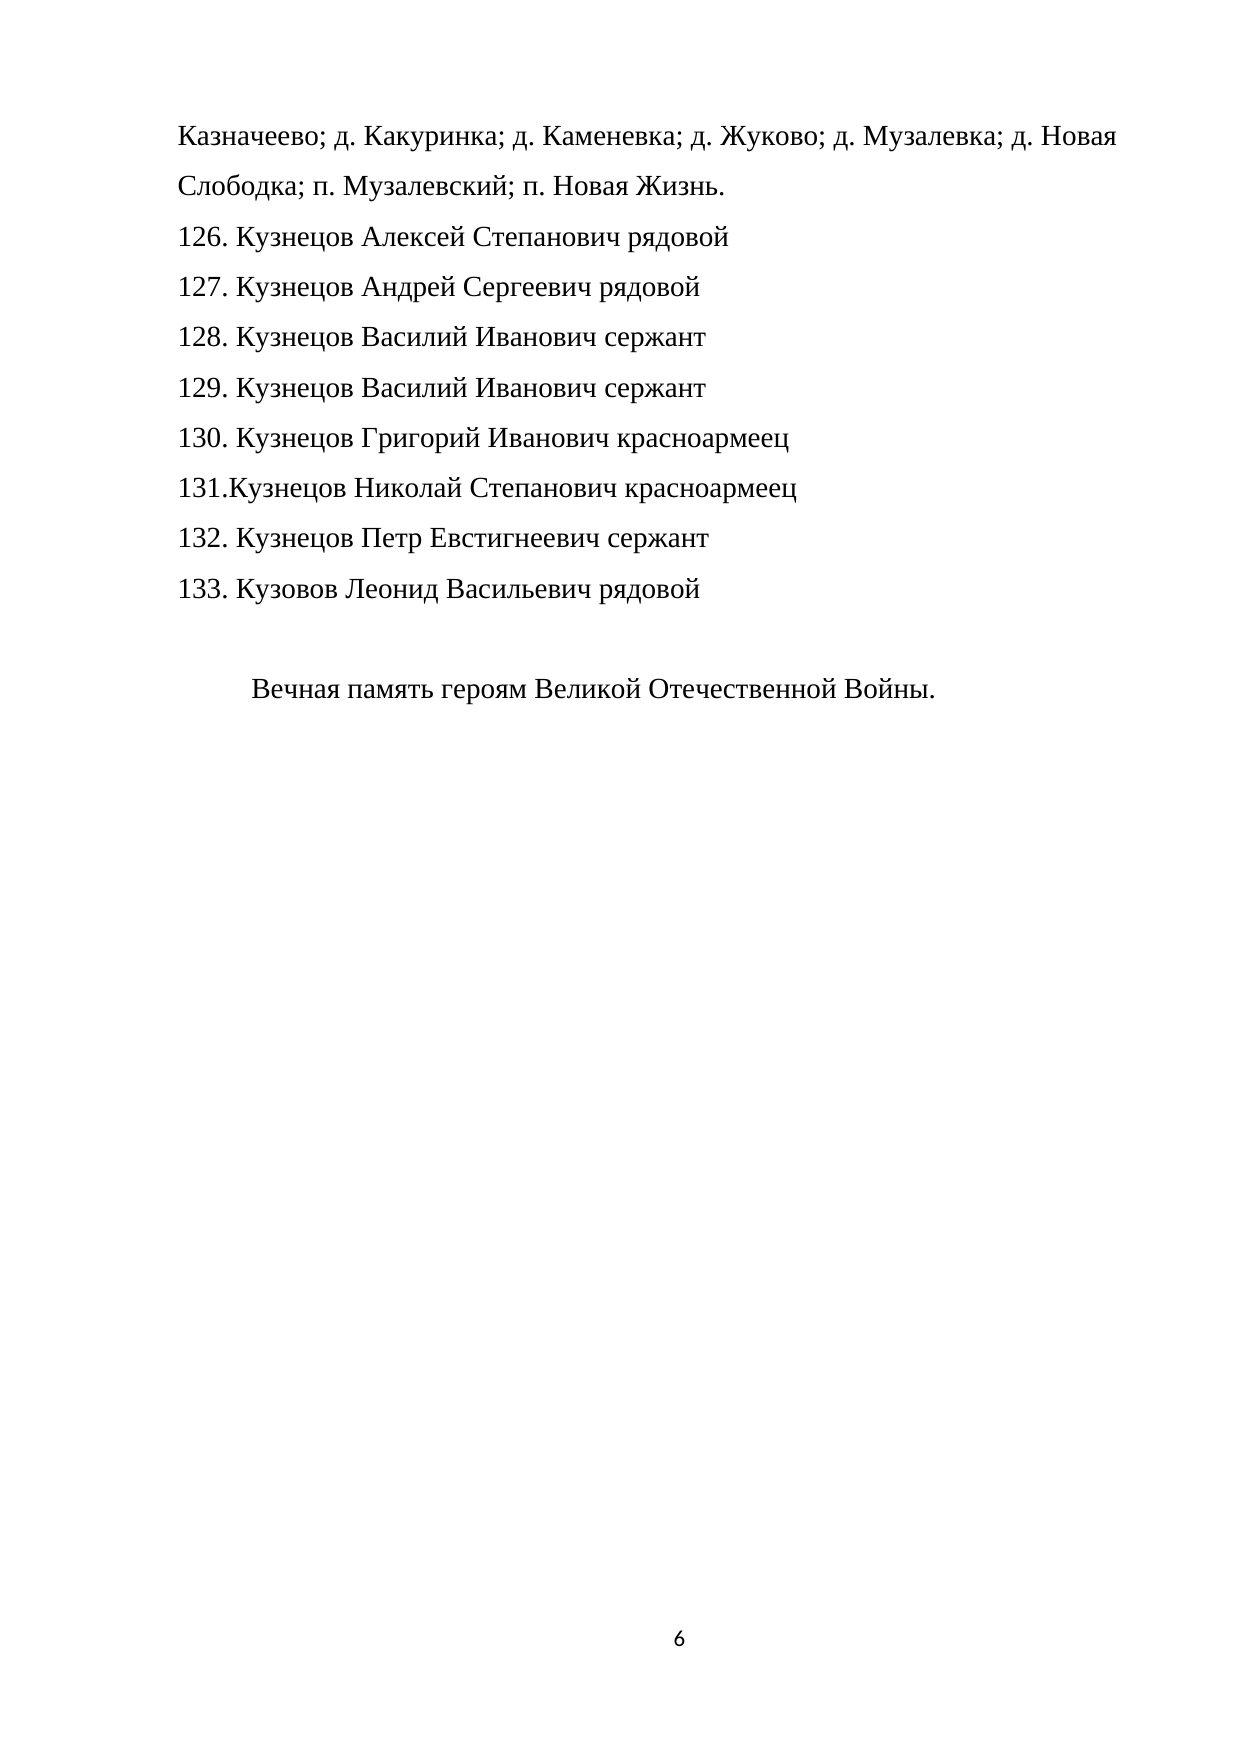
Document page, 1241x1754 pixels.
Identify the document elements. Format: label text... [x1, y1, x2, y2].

text 127. Кузнецов Андрей Сергеевич рядовой [177, 269, 1181, 303]
text 133. Кузовов Леонид Васильевич рядовой [177, 571, 1181, 604]
text 129. Кузнецов Василий Иванович сержант [177, 370, 1181, 403]
text 128. Кузнецов Василий Иванович сержант [177, 319, 1181, 353]
text 132. Кузнецов Петр Евстигнеевич сержант [177, 521, 1181, 554]
text Вечная память героям Великой Отечественной Войны. [177, 672, 1181, 705]
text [177, 118, 1181, 202]
text 130. Кузнецов Григорий Иванович красноармеец [177, 420, 1181, 453]
text 131.Кузнецов Николай Степанович красноармеец [177, 470, 1181, 504]
text 126. Кузнецов Алексей Степанович рядовой [177, 219, 1181, 252]
